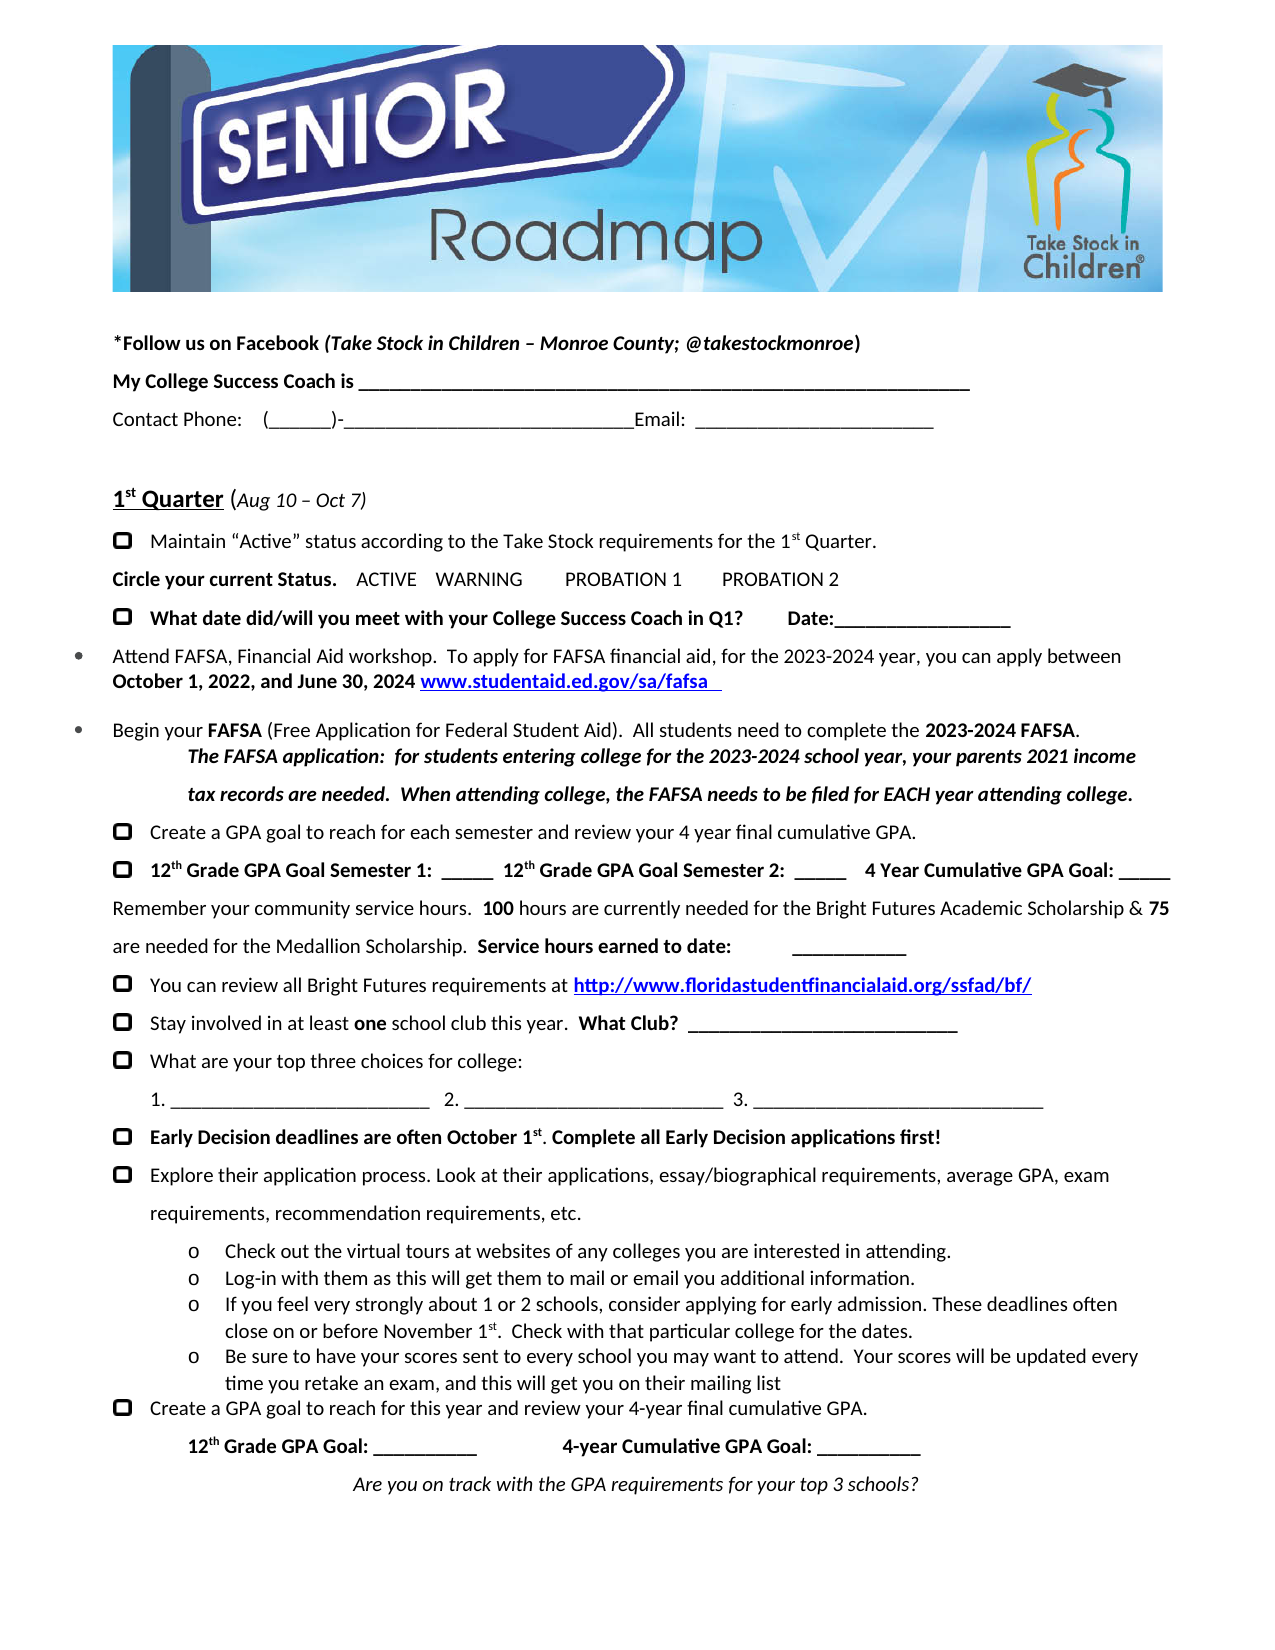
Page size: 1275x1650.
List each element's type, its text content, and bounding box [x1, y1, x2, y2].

text Remember your community service hours. 100 hours are currently needed for the Bright Futures Academic Scholarship & 75 are needed for the Medallion Scholarship. Service hours earned to date: ___________ [112, 896, 1191, 959]
list Begin your FAFSA (Free Application for Federal Student Aid). All students need to complete the 2023-2024 FAFSA. [75, 718, 1147, 743]
list Log-in with them as this will get them to mail or email you additional information. [187, 1265, 1162, 1292]
picture [113, 608, 132, 625]
picture [113, 1166, 132, 1183]
list What are your top three choices for college: 1. _________________________ 2. _________________________ 3. ____________________________ [112, 1048, 1162, 1112]
list Attend FAFSA, Financial Aid workshop. To apply for FAFSA financial aid, for the 2023-2024 year, you can apply between October 1, 2022, and June 30, 2024 www.studentaid.ed.gov/sa/fafsa [75, 643, 1147, 694]
text 1st Quarter (Aug 10 – Oct 7) [112, 483, 1191, 513]
picture [113, 1013, 132, 1031]
list If you feel very strongly about 1 or 2 schools, consider applying for early admission. These deadlines often close on or before November 1st. Check with that particular college for the dates. [187, 1292, 1162, 1343]
list Create a GPA goal to reach for this year and review your 4-year final cumulative GPA. [112, 1395, 1191, 1421]
list Early Decision deadlines are often October 1st. Complete all Early Decision applications first! [112, 1124, 1162, 1150]
picture [113, 532, 132, 549]
picture [113, 861, 132, 878]
picture [113, 823, 132, 840]
text Are you on track with the GPA requirements for your top 3 schools? [112, 1472, 1162, 1497]
list 12th Grade GPA Goal Semester 1: _____ 12th Grade GPA Goal Semester 2: _____ 4 Year Cumulative GPA Goal: _____ [112, 857, 1191, 883]
picture [113, 1128, 132, 1145]
list You can review all Bright Futures requirements at http://www.floridastudentfinancialaid.org/ssfad/bf/ [112, 972, 1162, 997]
list Check out the virtual tours at websites of any colleges you are interested in attending. [187, 1239, 1162, 1265]
text Contact Phone: (______) -____________________________Email: _______________________ [112, 406, 1191, 432]
text Circle your current Status. ACTIVE WARNING PROBATION 1 PROBATION 2 [112, 567, 1191, 592]
list Stay involved in at least one school club this year. What Club? __________________________ [112, 1010, 1191, 1035]
picture [113, 1051, 132, 1069]
list What date did/will you meet with your College Success Coach in Q1? Date:_________________ [112, 605, 1191, 630]
picture [113, 1399, 132, 1416]
picture [112, 45, 1163, 292]
list Create a GPA goal to reach for each semester and review your 4 year final cumulative GPA. [112, 819, 1191, 845]
list Be sure to have your scores sent to every school you may want to attend. Your scores will be updated every time you retake an exam, and this will get you on their mailing list [187, 1343, 1162, 1395]
picture [113, 975, 132, 992]
list Explore their application process. Look at their applications, essay/biographical requirements, average GPA, exam requirements, recommendation requirements, etc. [112, 1162, 1162, 1226]
list Maintain “Active” status according to the Take Stock requirements for the 1st Quarter. [112, 528, 1191, 554]
text The FAFSA application: for students entering college for the 2023-2024 school year, your parents 2021 income tax records are needed. When attending college, the FAFSA needs to be filed for EACH year attending college. [187, 743, 1162, 807]
text My College Success Coach is ___________________________________________________________ [112, 368, 1191, 394]
text *Follow us on Facebook (Take Stock in Children – Monroe County; @takestockmonroe) [112, 292, 1191, 356]
text 12th Grade GPA Goal: __________ 4-year Cumulative GPA Goal: __________ [112, 1433, 1191, 1459]
